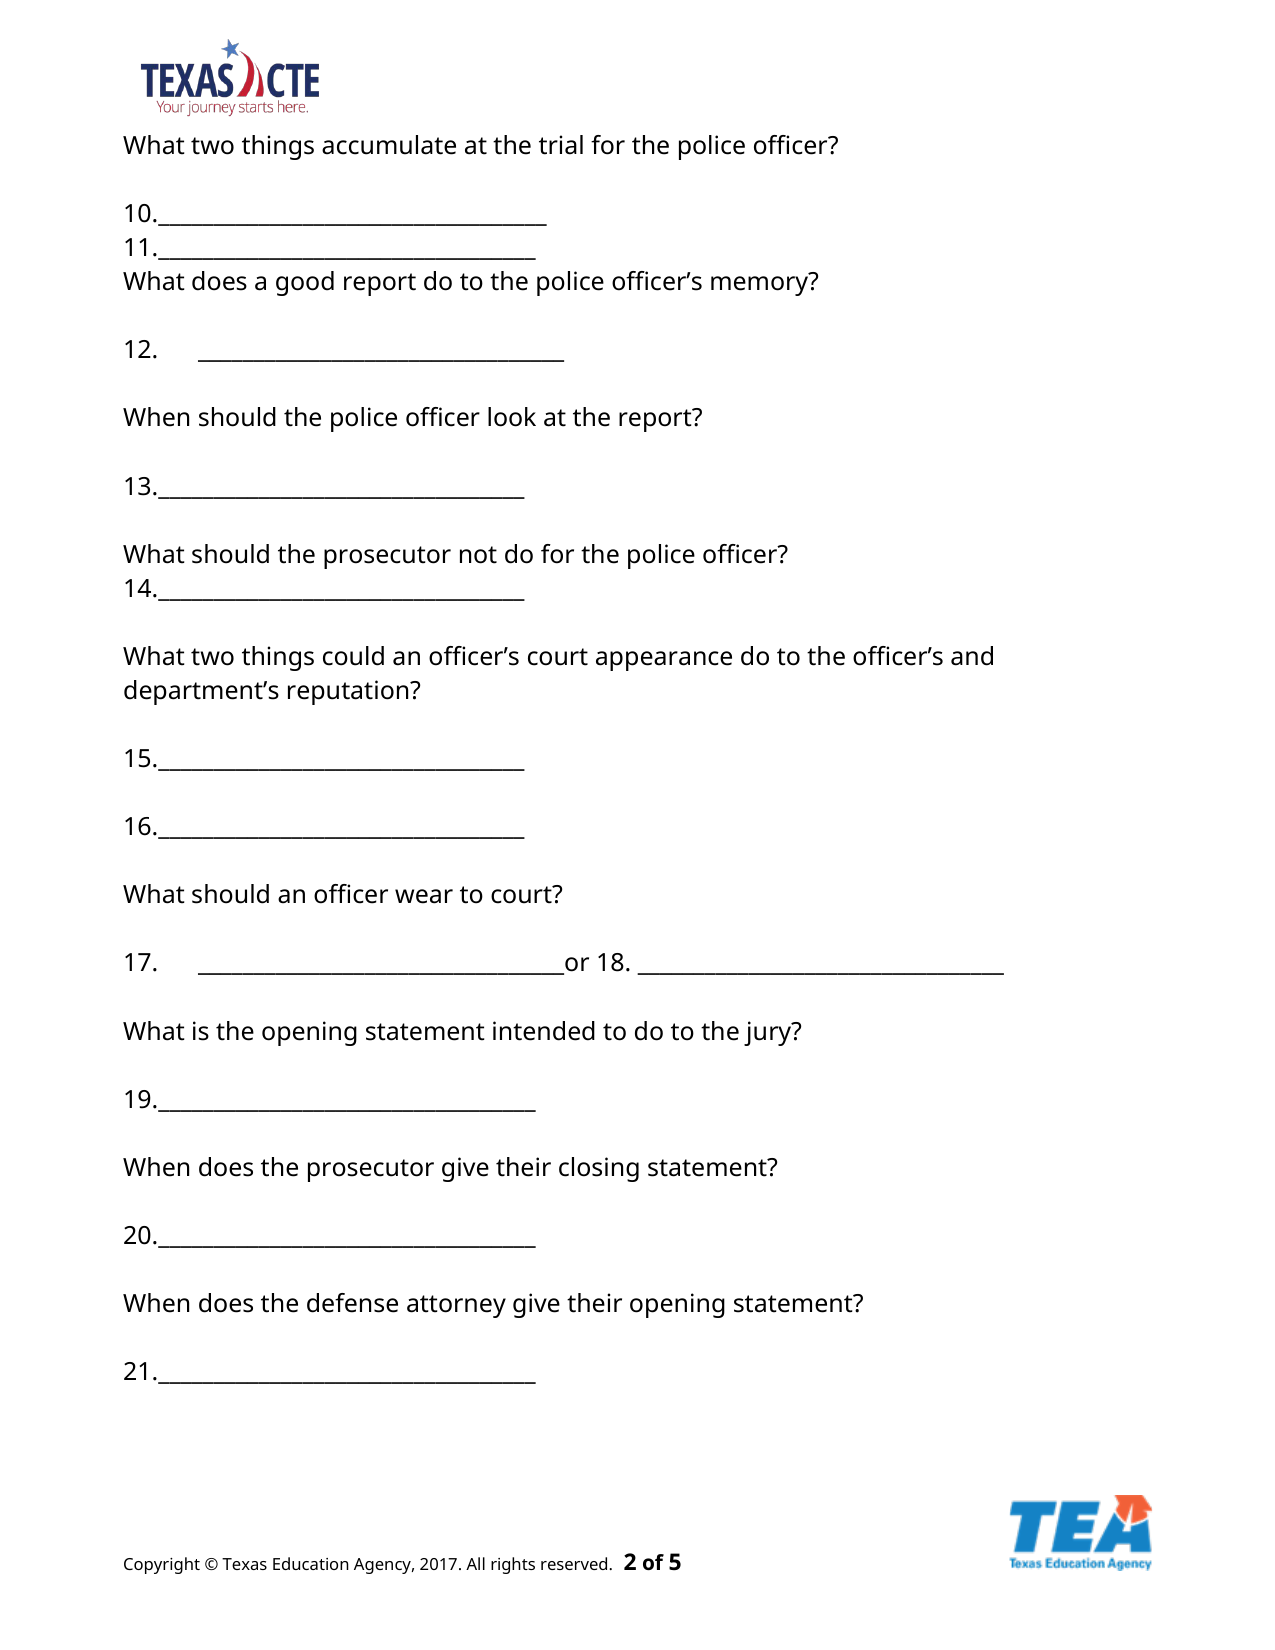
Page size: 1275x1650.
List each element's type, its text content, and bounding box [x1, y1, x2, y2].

text What should an officer wear to court? [123, 877, 1152, 911]
picture [122, 28, 338, 127]
text 19.__________________________________ [123, 1081, 1152, 1115]
text What does a good report do to the police officer’s memory? [123, 264, 1152, 298]
text 13._________________________________ [123, 468, 1152, 502]
text 20.__________________________________ [123, 1217, 1152, 1252]
text 15._________________________________ [123, 741, 1152, 775]
text 10.___________________________________ [123, 196, 1152, 230]
text When does the defense attorney give their opening statement? [123, 1286, 1152, 1320]
text What two things accumulate at the trial for the police officer? [123, 127, 1152, 162]
text What two things could an officer’s court appearance do to the officer’s and department’s reputation? [123, 638, 1152, 707]
text When should the police officer look at the report? [123, 400, 1152, 434]
picture [1009, 1495, 1153, 1571]
text When does the prosecutor give their closing statement? [123, 1149, 1152, 1183]
list _________________________________or 18. _________________________________ [123, 945, 1152, 979]
text 16._________________________________ [123, 809, 1152, 843]
text What should the prosecutor not do for the police officer? 14._________________________________ [123, 536, 1152, 604]
list _________________________________ [123, 332, 1152, 366]
text What is the opening statement intended to do to the jury? [123, 1013, 1152, 1047]
text 11.__________________________________ [123, 230, 1152, 264]
text 21.__________________________________ [123, 1354, 1152, 1388]
